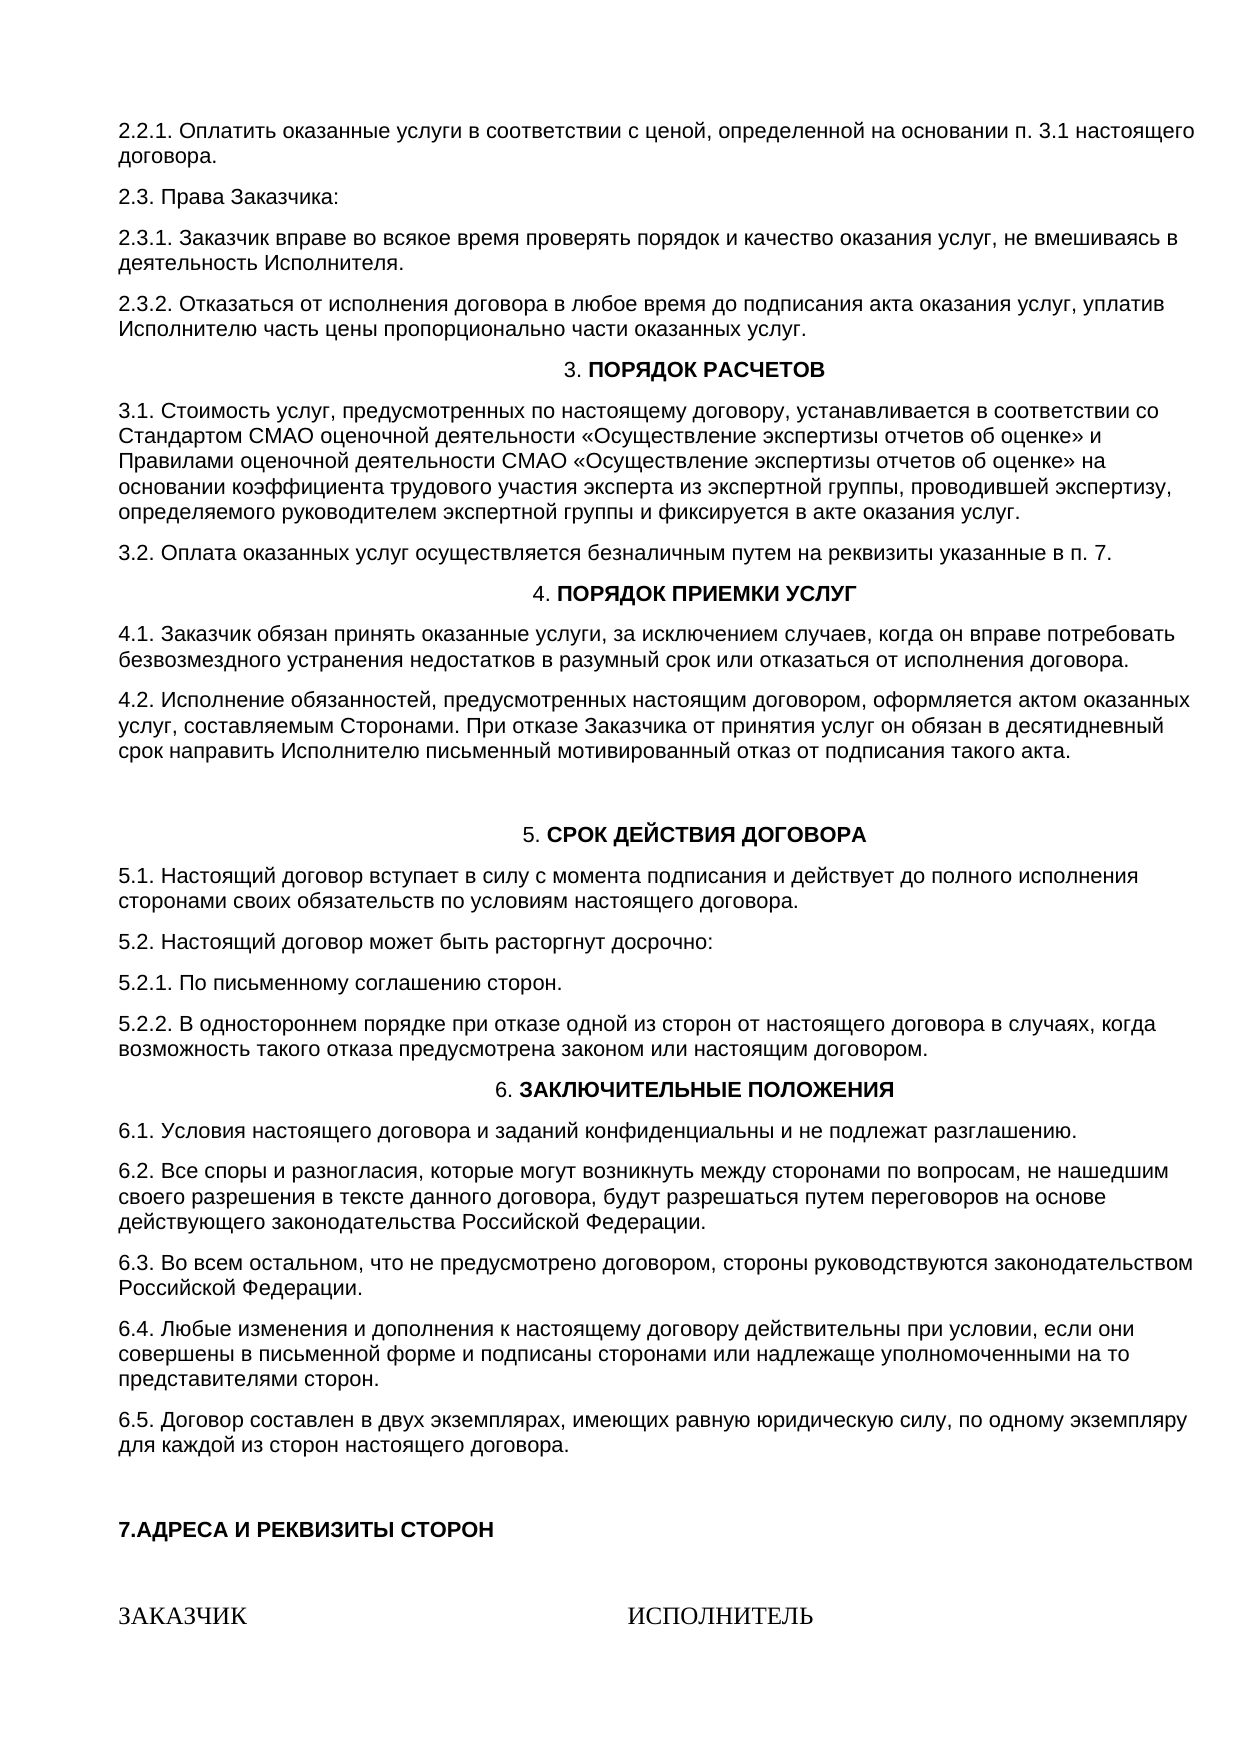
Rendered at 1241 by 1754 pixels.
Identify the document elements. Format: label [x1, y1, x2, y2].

table_header [118, 118, 1196, 1636]
